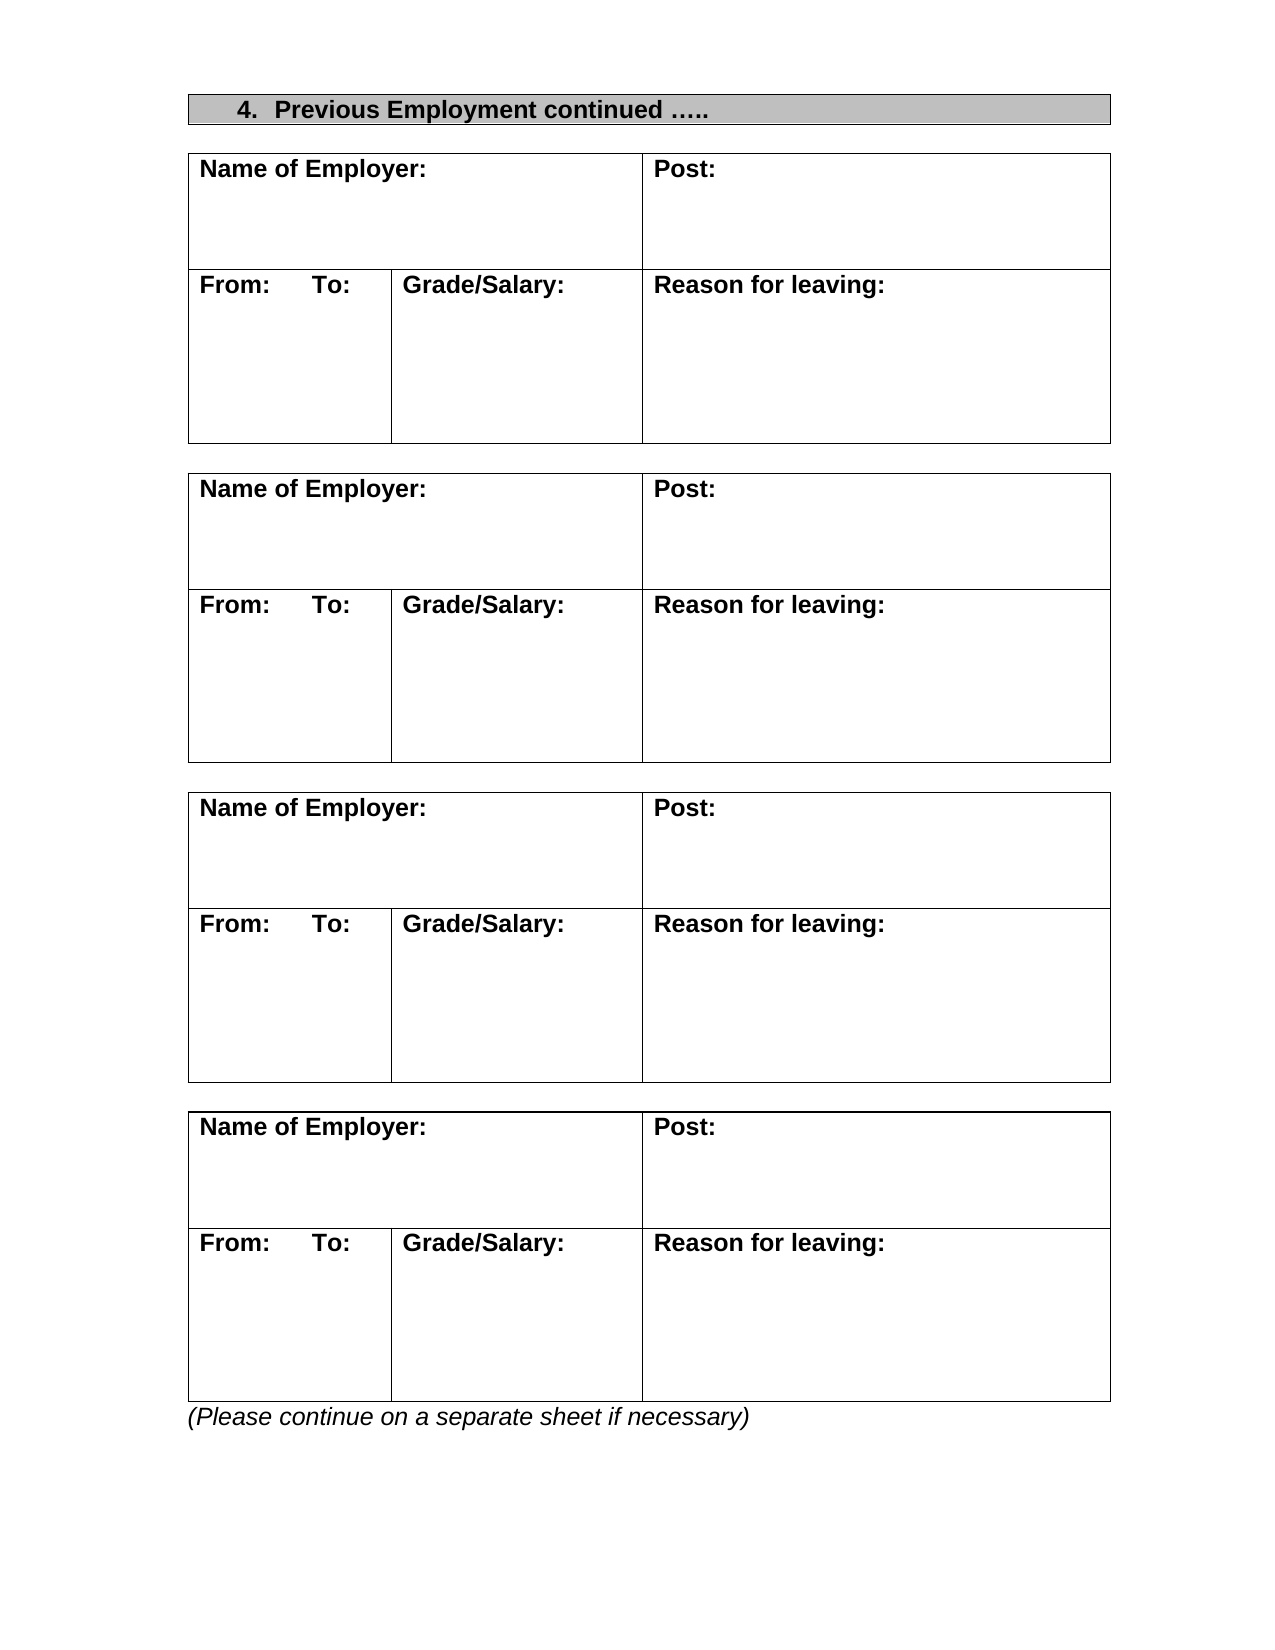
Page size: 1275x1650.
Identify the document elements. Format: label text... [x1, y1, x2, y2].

table_cell From: To: [189, 1229, 391, 1401]
text (Please continue on a separate sheet if necessary) [187, 1402, 1087, 1431]
table_cell From: To: [189, 270, 391, 443]
table_cell Grade/Salary: [392, 270, 642, 443]
table_header Post: [643, 154, 1110, 269]
table_cell Previous Employment continued ….. [189, 95, 1110, 123]
table_header Post: [643, 1113, 1110, 1227]
table_cell From: To: [189, 590, 391, 762]
table_cell Reason for leaving: [643, 1229, 1110, 1401]
table_header Name of Employer: [189, 1113, 642, 1227]
table_header Name of Employer: [189, 474, 642, 589]
table_header Post: [643, 793, 1110, 908]
table_cell Grade/Salary: [392, 909, 642, 1082]
table_cell Grade/Salary: [392, 1229, 642, 1401]
table_cell Reason for leaving: [643, 909, 1110, 1082]
table_cell Reason for leaving: [643, 270, 1110, 443]
table_header Name of Employer: [189, 793, 642, 908]
table_cell From: To: [189, 909, 391, 1082]
table_cell Grade/Salary: [392, 590, 642, 762]
table_header Name of Employer: [189, 154, 642, 269]
table_cell Reason for leaving: [643, 590, 1110, 762]
table_header Post: [643, 474, 1110, 589]
